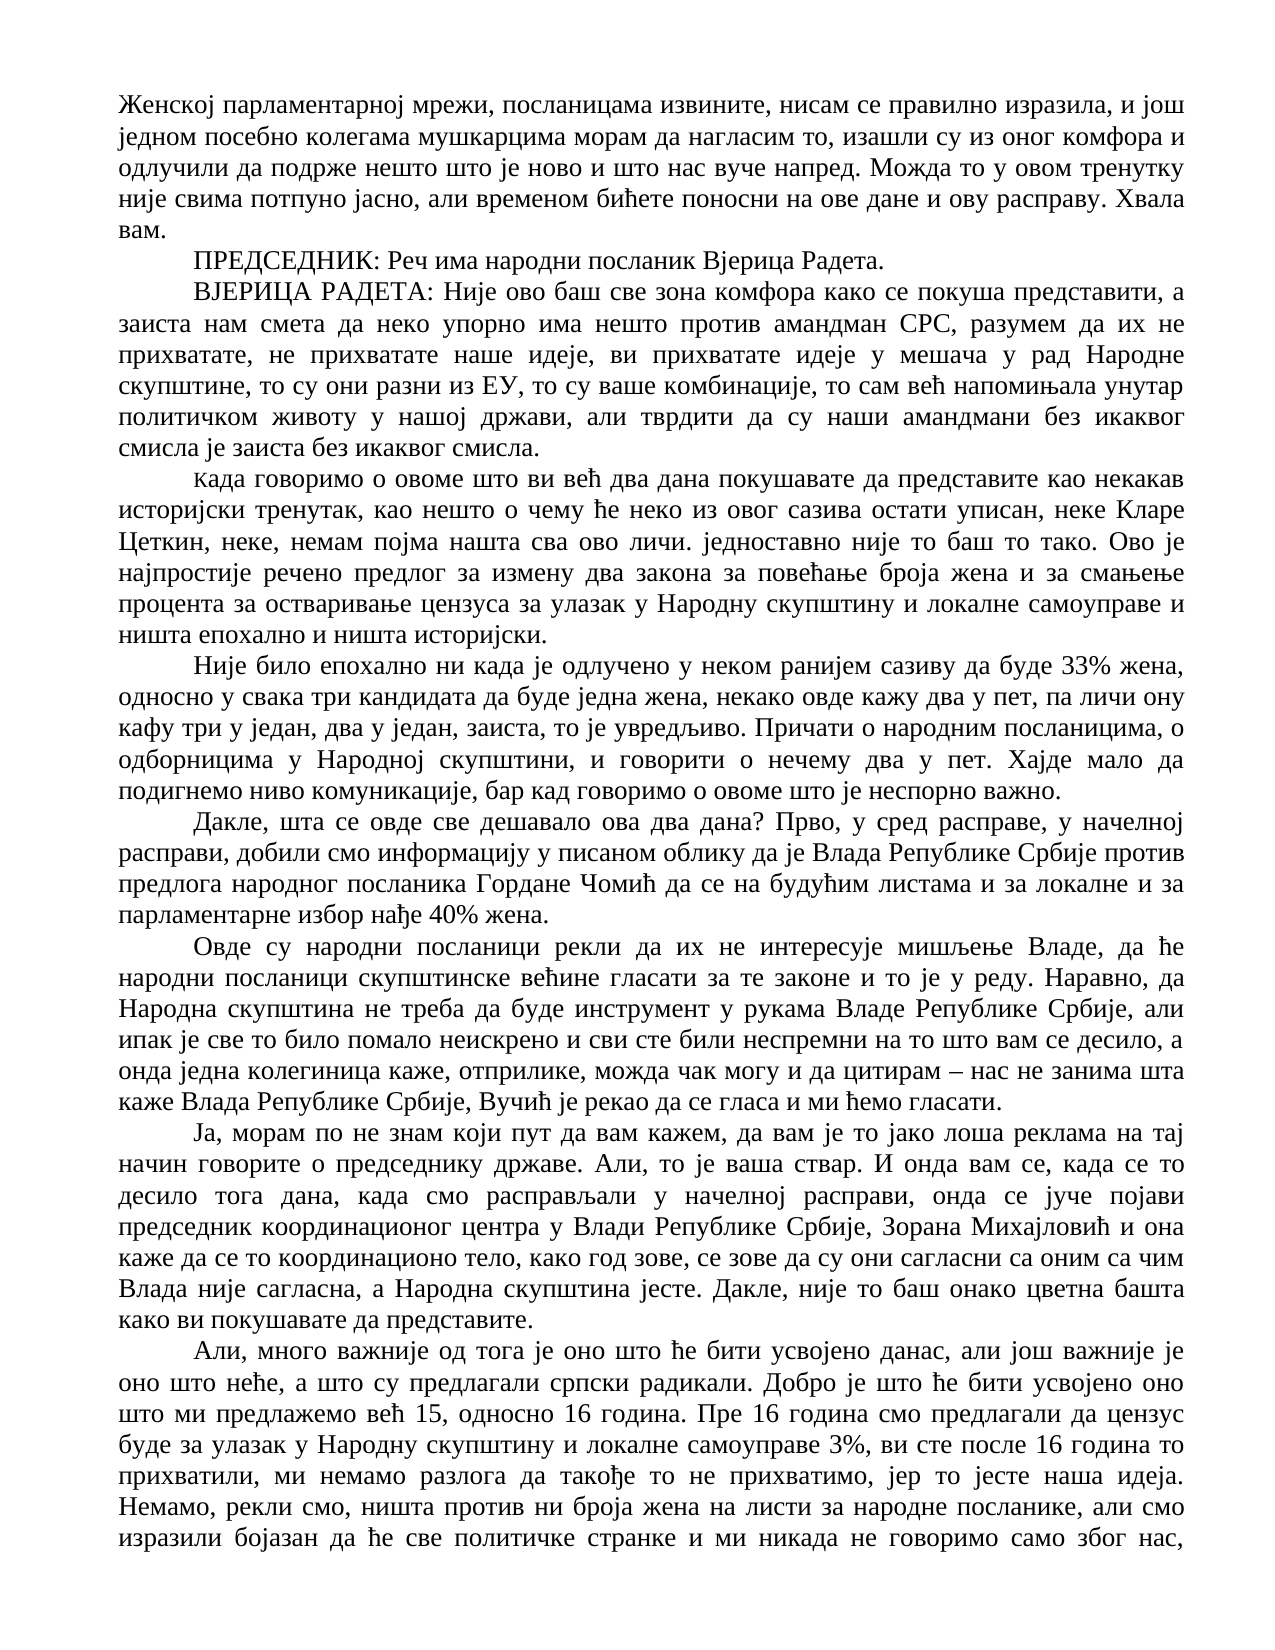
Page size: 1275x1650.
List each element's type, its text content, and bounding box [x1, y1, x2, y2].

text Овде су народни посланици рекли да их не интересује мишљење Владе, да ће народни посланици скупштинске већине гласати за те законе и то је у реду. Наравно, да Народна скупштина не треба да буде инструмент у рукама Владе Републике Србије, али ипак је све то било помало неискрено и сви сте били неспремни на то што вам се десило, а онда једна колегиница каже, отприлике, можда чак могу и да цитирам – нас не занима шта каже Влада Републике Србије, Вучић је рекао да се гласа и ми ћемо гласати. [118, 929, 1186, 1116]
text Дакле, шта се овде све дешавало ова два дана? Прво, у сред расправе, у начелној расправи, добили смо информацију у писаном облику да је Влада Републике Србије против предлога народног посланика Гордане Чомић да се на будућим листама и за локалне и за парламентарне избор нађе 40% жена. [118, 805, 1186, 929]
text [118, 1334, 1186, 1552]
text када говоримо о овоме што ви већ два дана покушавате да представите као некакав историјски тренутак, као нешто о чему ће неко из овог сазива остати уписан, неке Кларе Цеткин, неке, немам појма нашта сва ово личи. једноставно није то баш то тако. Ово је најпростије речено предлог за измену два закона за повећање броја жена и за смањење процента за остваривање цензуса за улазак у Народну скупштину и локалне самоуправе и ништа епохално и ништа историјски. [118, 462, 1186, 649]
text Ја, морам по не знам који пут да вам кажем, да вам је то јако лоша реклама на тај начин говорите о председнику државе. Али, то је ваша ствар. И онда вам се, када се то десило тога дана, када смо расправљали у начелној расправи, онда се јуче појави председник координационог центра у Влади Републике Србије, Зорана Михајловић и она каже да се то координационо тело, како год зове, се зове да су они сагласни са оним са чим Влада није сагласна, а Народна скупштина јесте. Дакле, није то баш онако цветна башта како ви покушавате да представите. [118, 1116, 1186, 1334]
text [118, 89, 1186, 244]
text ПРЕДСЕДНИК: Реч има народни посланик Вјерица Радета. [118, 244, 1186, 276]
text ВЈЕРИЦА РАДЕТА: Није ово баш све зона комфора како се покуша представити, а заиста нам смета да неко упорно има нешто против амандман СРС, разумем да их не прихватате, не прихватате наше идеје, ви прихватате идеје у мешача у рад Народне скупштине, то су они разни из ЕУ, то су ваше комбинације, то сам већ напомињала унутар политичком животу у нашој држави, али тврдити да су наши амандмани без икаквог смисла је заиста без икаквог смисла. [118, 276, 1186, 462]
text Није било епохално ни када је одлучено у неком ранијем сазиву да буде 33% жена, односно у свака три кандидата да буде једна жена, некако овде кажу два у пет, па личи ону кафу три у један, два у један, заиста, то је увредљиво. Причати о народним посланицима, о одборницима у Народној скупштини, и говорити о нечему два у пет. Хајде мало да подигнемо ниво комуникације, бар кад говоримо о овоме што је неспорно важно. [118, 649, 1186, 805]
